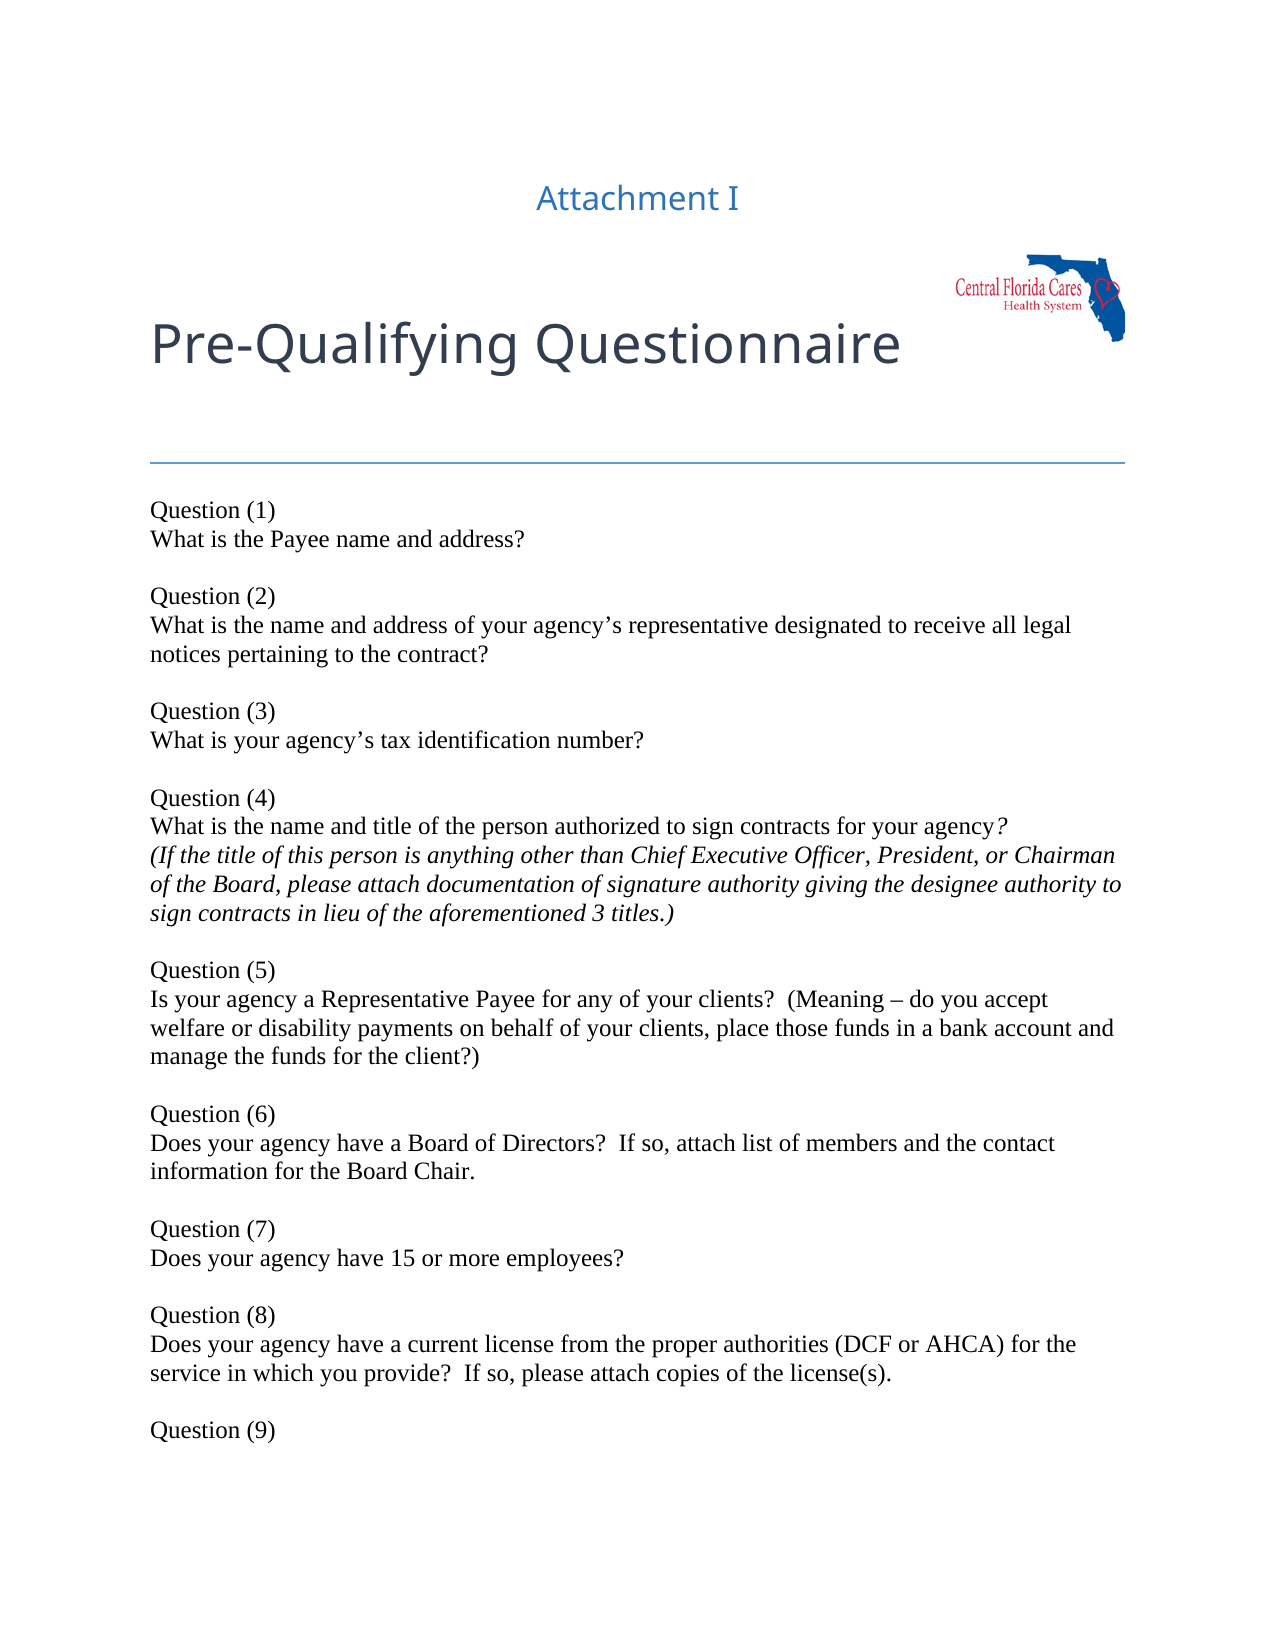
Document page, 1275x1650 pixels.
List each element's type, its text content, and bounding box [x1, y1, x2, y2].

text Question (5) [150, 955, 1125, 984]
text Question (8) [150, 1300, 1125, 1329]
title Pre-Qualifying Questionnaire [150, 224, 1125, 380]
text (If the title of this person is anything other than Chief Executive Officer, President, or Chairman of the Board, please attach documentation of signature authority giving the designee authority to sign contracts in lieu of the aforementioned 3 titles.) [150, 840, 1125, 926]
text Does your agency have a Board of Directors? If so, attach list of members and the contact information for the Board Chair. [150, 1128, 1125, 1185]
picture [955, 223, 1125, 364]
text What is the name and title of the person authorized to sign contracts for your agency? [150, 811, 1125, 840]
text What is the Payee name and address? [150, 524, 1125, 553]
subtitle Attachment I [150, 175, 1125, 220]
text Does your agency have 15 or more employees? [150, 1243, 1125, 1271]
text Question (3) [150, 696, 1125, 725]
text Does your agency have a current license from the proper authorities (DCF or AHCA) for the service in which you provide? If so, please attach copies of the license(s). [150, 1329, 1125, 1386]
text Question (6) [150, 1099, 1125, 1128]
text Question (1) [150, 495, 1125, 524]
text Question (7) [150, 1214, 1125, 1243]
text Question (9) [150, 1415, 1125, 1444]
text Question (2) [150, 581, 1125, 610]
text Question (4) [150, 783, 1125, 811]
text What is your agency’s tax identification number? [150, 725, 1125, 754]
text Is your agency a Representative Payee for any of your clients? (Meaning – do you accept welfare or disability payments on behalf of your clients, place those funds in a bank account and manage the funds for the client?) [150, 984, 1125, 1070]
text What is the name and address of your agency’s representative designated to receive all legal notices pertaining to the contract? [150, 610, 1125, 668]
